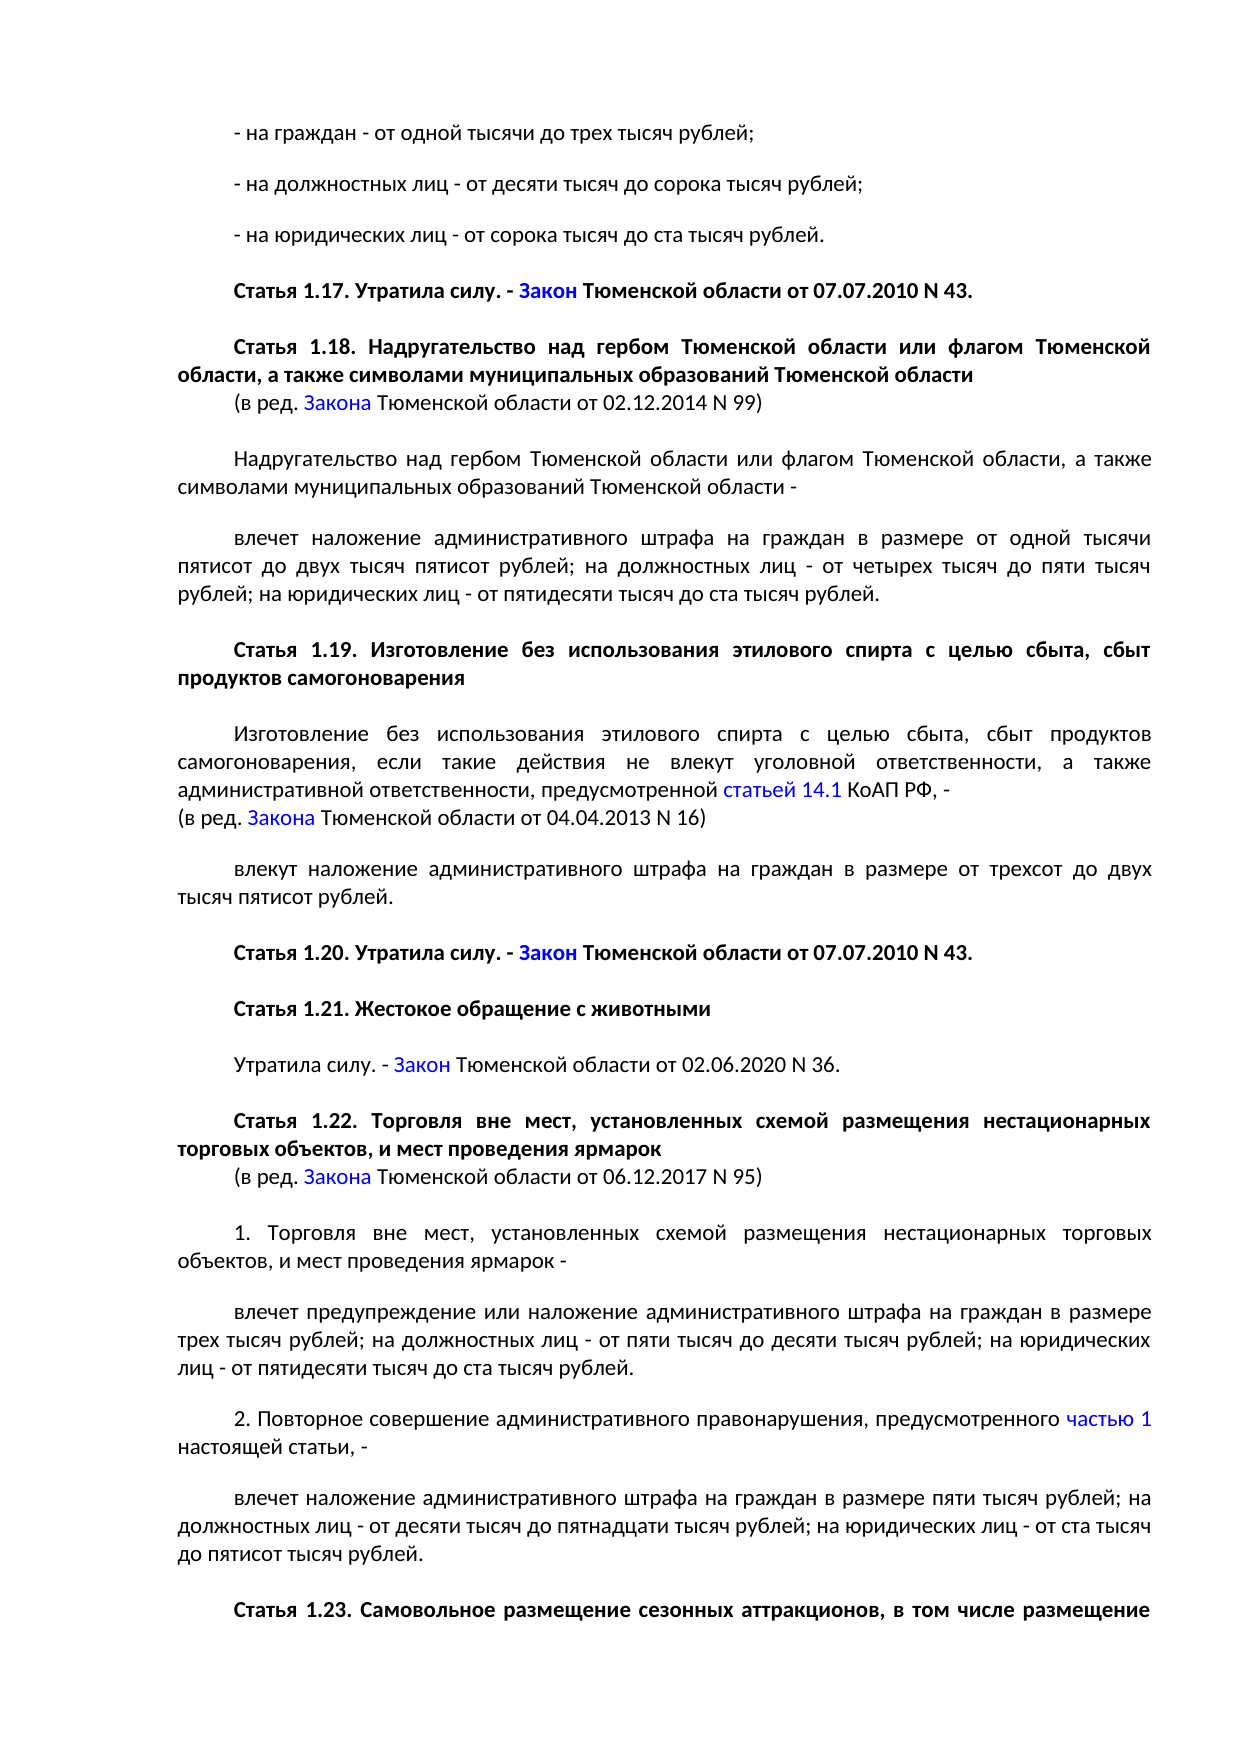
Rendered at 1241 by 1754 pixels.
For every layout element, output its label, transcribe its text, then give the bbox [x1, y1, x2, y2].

text влекут наложение административного штрафа на граждан в размере от трехсот до двух тысяч пятисот рублей. [177, 854, 1152, 910]
text 2. Повторное совершение административного правонарушения, предусмотренного частью 1 настоящей статьи, - [177, 1404, 1152, 1461]
text Надругательство над гербом Тюменской области или флагом Тюменской области, а также символами муниципальных образований Тюменской области - [177, 444, 1152, 500]
text (в ред. Закона Тюменской области от 02.12.2014 N 99) [177, 388, 1152, 416]
text (в ред. Закона Тюменской области от 06.12.2017 N 95) [177, 1162, 1152, 1191]
text влечет предупреждение или наложение административного штрафа на граждан в размере трех тысяч рублей; на должностных лиц - от пяти тысяч до десяти тысяч рублей; на юридических лиц - от пятидесяти тысяч до ста тысяч рублей. [177, 1297, 1152, 1382]
text (в ред. Закона Тюменской области от 04.04.2013 N 16) [177, 803, 1152, 831]
text влечет наложение административного штрафа на граждан в размере от одной тысячи пятисот до двух тысяч пятисот рублей; на должностных лиц - от четырех тысяч до пяти тысяч рублей; на юридических лиц - от пятидесяти тысяч до ста тысяч рублей. [177, 523, 1152, 607]
title Статья 1.22. Торговля вне мест, установленных схемой размещения нестационарных торговых объектов, и мест проведения ярмарок [177, 1106, 1152, 1162]
text влечет наложение административного штрафа на граждан в размере пяти тысяч рублей; на должностных лиц - от десяти тысяч до пятнадцати тысяч рублей; на юридических лиц - от ста тысяч до пятисот тысяч рублей. [177, 1483, 1152, 1567]
text Утратила силу. - Закон Тюменской области от 02.06.2020 N 36. [177, 1050, 1152, 1078]
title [177, 1596, 1152, 1623]
text - на граждан - от одной тысячи до трех тысяч рублей; [177, 118, 1152, 146]
title Статья 1.20. Утратила силу. - Закон Тюменской области от 07.07.2010 N 43. [177, 938, 1152, 966]
title Статья 1.18. Надругательство над гербом Тюменской области или флагом Тюменской области, а также символами муниципальных образований Тюменской области [177, 332, 1152, 388]
text Изготовление без использования этилового спирта с целью сбыта, сбыт продуктов самогоноварения, если такие действия не влекут уголовной ответственности, а также административной ответственности, предусмотренной статьей 14.1 КоАП РФ, - [177, 719, 1152, 803]
text - на юридических лиц - от сорока тысяч до ста тысяч рублей. [177, 220, 1152, 248]
text 1. Торговля вне мест, установленных схемой размещения нестационарных торговых объектов, и мест проведения ярмарок - [177, 1218, 1152, 1274]
title Статья 1.17. Утратила силу. - Закон Тюменской области от 07.07.2010 N 43. [177, 276, 1152, 304]
title Статья 1.19. Изготовление без использования этилового спирта с целью сбыта, сбыт продуктов самогоноварения [177, 635, 1152, 691]
title Статья 1.21. Жестокое обращение с животными [177, 994, 1152, 1022]
text - на должностных лиц - от десяти тысяч до сорока тысяч рублей; [177, 169, 1152, 197]
